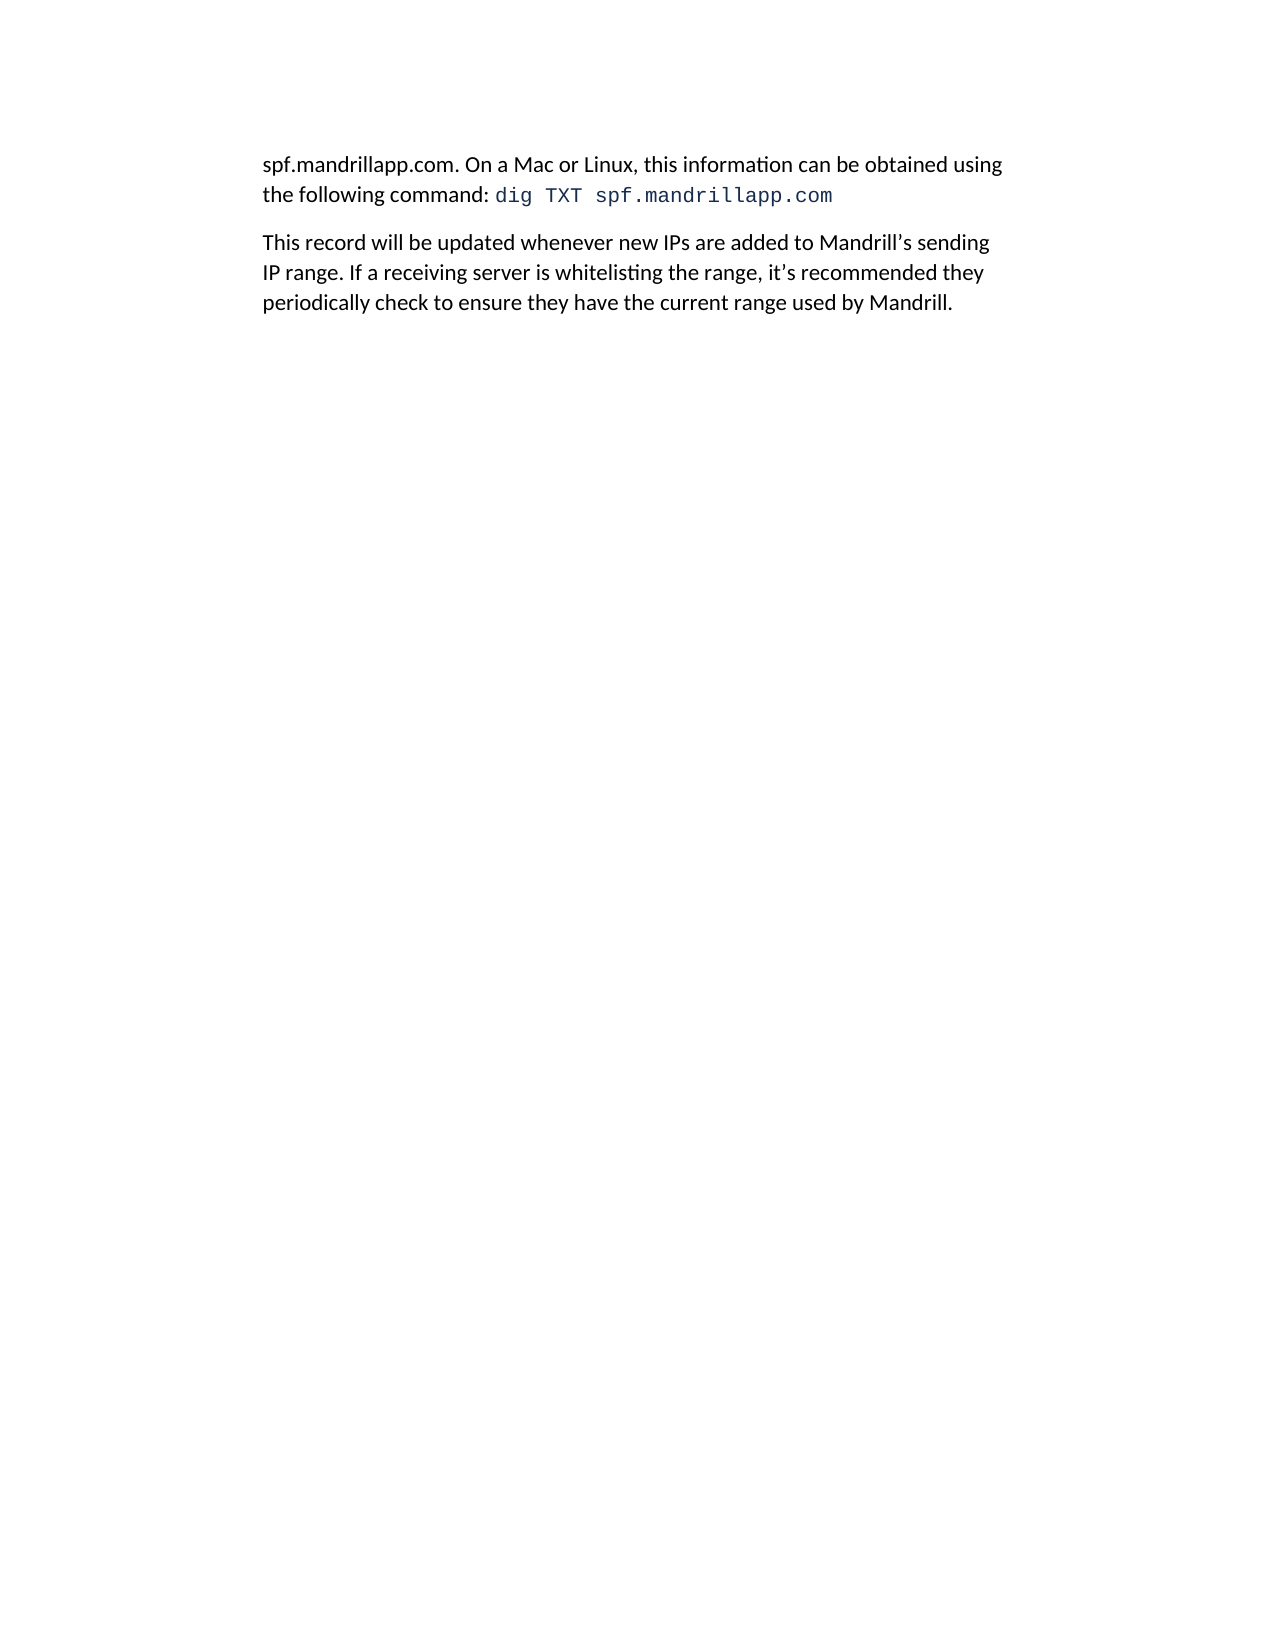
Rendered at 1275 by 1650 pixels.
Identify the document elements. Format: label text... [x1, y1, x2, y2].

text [262, 150, 1012, 209]
text This record will be updated whenever new IPs are added to Mandrill’s sending IP range. If a receiving server is whitelisting the range, it’s recommended they periodically check to ensure they have the current range used by Mandrill. [262, 228, 1012, 316]
